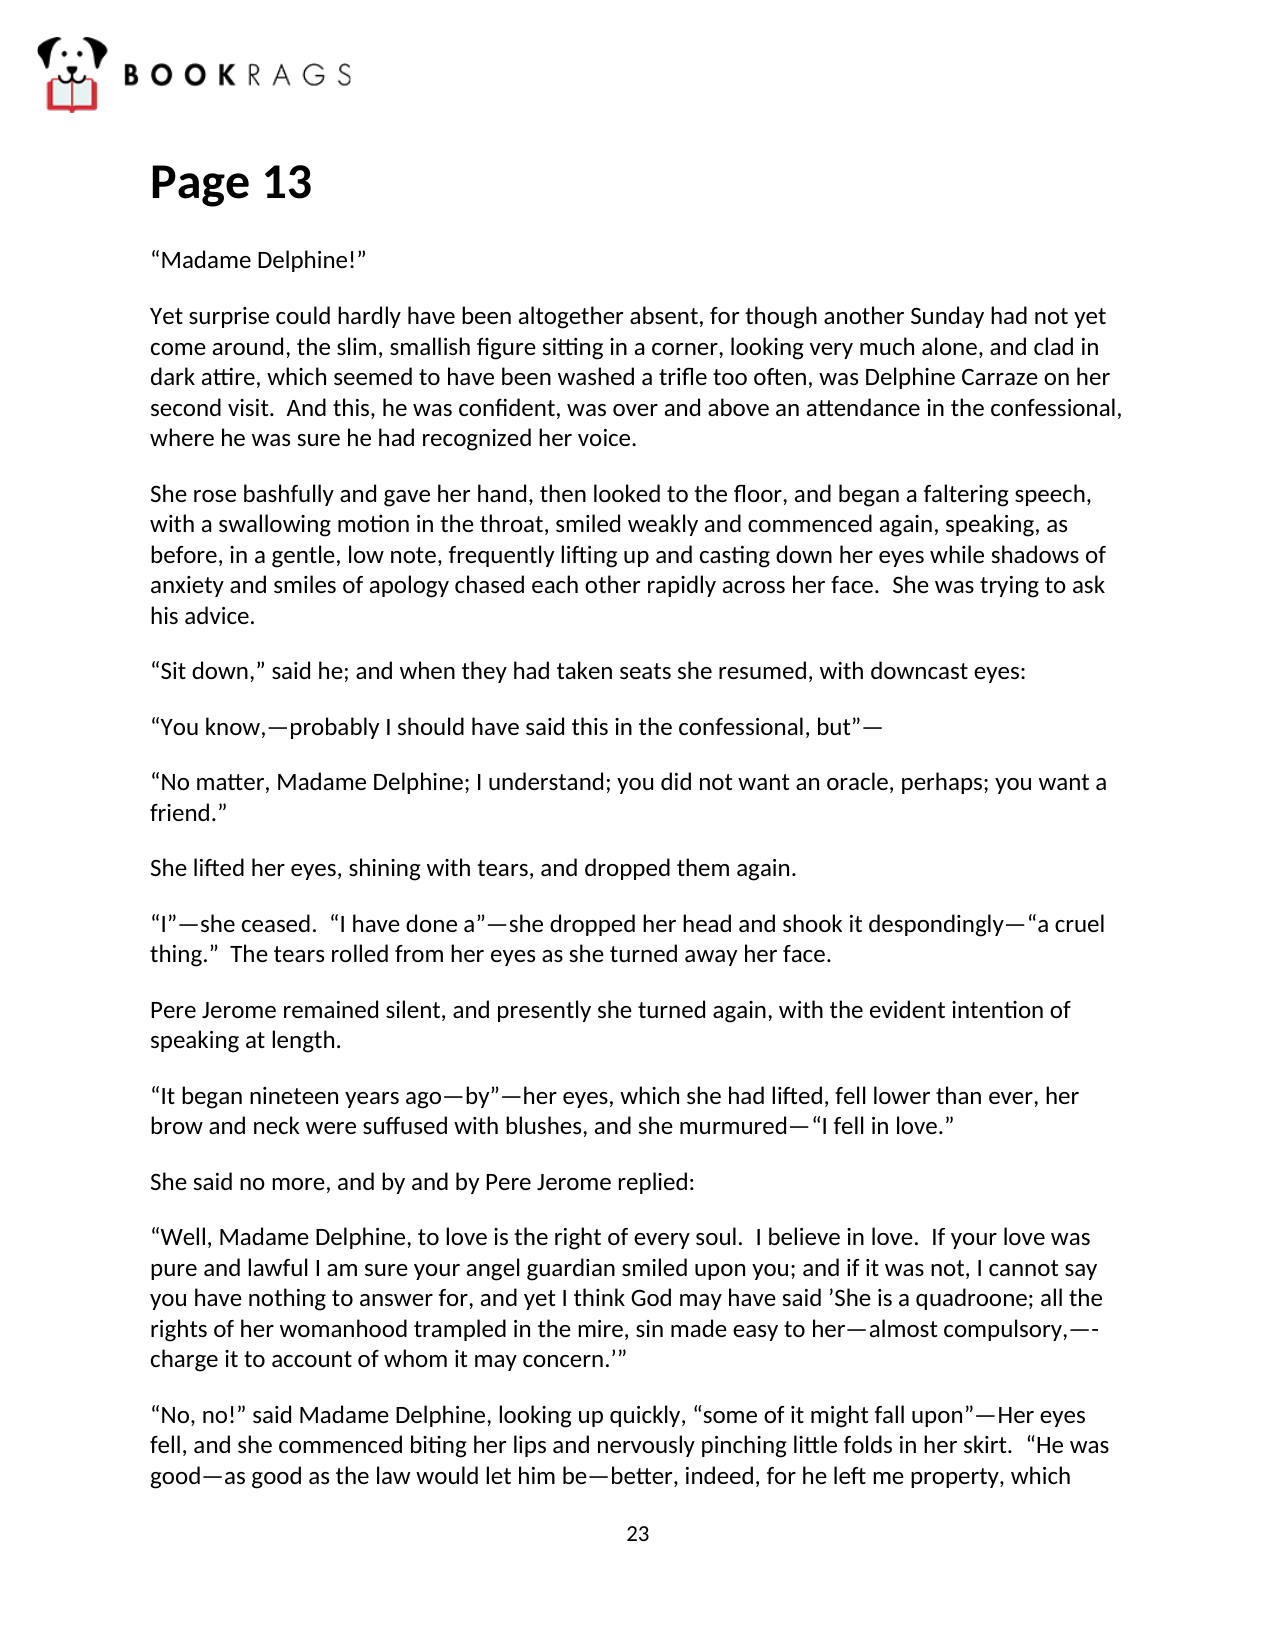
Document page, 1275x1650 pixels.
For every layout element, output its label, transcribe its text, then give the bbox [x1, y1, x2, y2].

text She rose bashfully and gave her hand, then looked to the floor, and began a faltering speech, with a swallowing motion in the throat, smiled weakly and commenced again, speaking, as before, in a gentle, low note, frequently lifting up and casting down her eyes while shadows of anxiety and smiles of apology chased each other rapidly across her face. She was trying to ask his advice. [150, 478, 1125, 630]
text “It began nineteen years ago—­by”—­her eyes, which she had lifted, fell lower than ever, her brow and neck were suffused with blushes, and she murmured—­“I fell in love.” [150, 1080, 1125, 1141]
text She said no more, and by and by Pere Jerome replied: [150, 1166, 1125, 1197]
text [150, 1399, 1125, 1491]
text She lifted her eyes, shining with tears, and dropped them again. [150, 852, 1125, 883]
text “I”—­she ceased. “I have done a”—­she dropped her head and shook it despondingly—­“a cruel thing.” The tears rolled from her eyes as she turned away her face. [150, 908, 1125, 969]
text “You know,—­probably I should have said this in the confessional, but”—­ [150, 711, 1125, 741]
text “Well, Madame Delphine, to love is the right of every soul. I believe in love. If your love was pure and lawful I am sure your angel guardian smiled upon you; and if it was not, I cannot say you have nothing to answer for, and yet I think God may have said ’She is a quadroone; all the rights of her womanhood trampled in the mire, sin made easy to her—­almost compulsory,—­charge it to account of whom it may concern.’” [150, 1222, 1125, 1374]
text “Madame Delphine!” [150, 244, 1125, 275]
text “Sit down,” said he; and when they had taken seats she resumed, with downcast eyes: [150, 655, 1125, 686]
text Page 13 [150, 150, 1125, 211]
picture [37, 37, 351, 113]
text Yet surprise could hardly have been altogether absent, for though another Sunday had not yet come around, the slim, smallish figure sitting in a corner, looking very much alone, and clad in dark attire, which seemed to have been washed a trifle too often, was Delphine Carraze on her second visit. And this, he was confident, was over and above an attendance in the confessional, where he was sure he had recognized her voice. [150, 300, 1125, 453]
text “No matter, Madame Delphine; I understand; you did not want an oracle, perhaps; you want a friend.” [150, 766, 1125, 827]
text Pere Jerome remained silent, and presently she turned again, with the evident intention of speaking at length. [150, 994, 1125, 1055]
